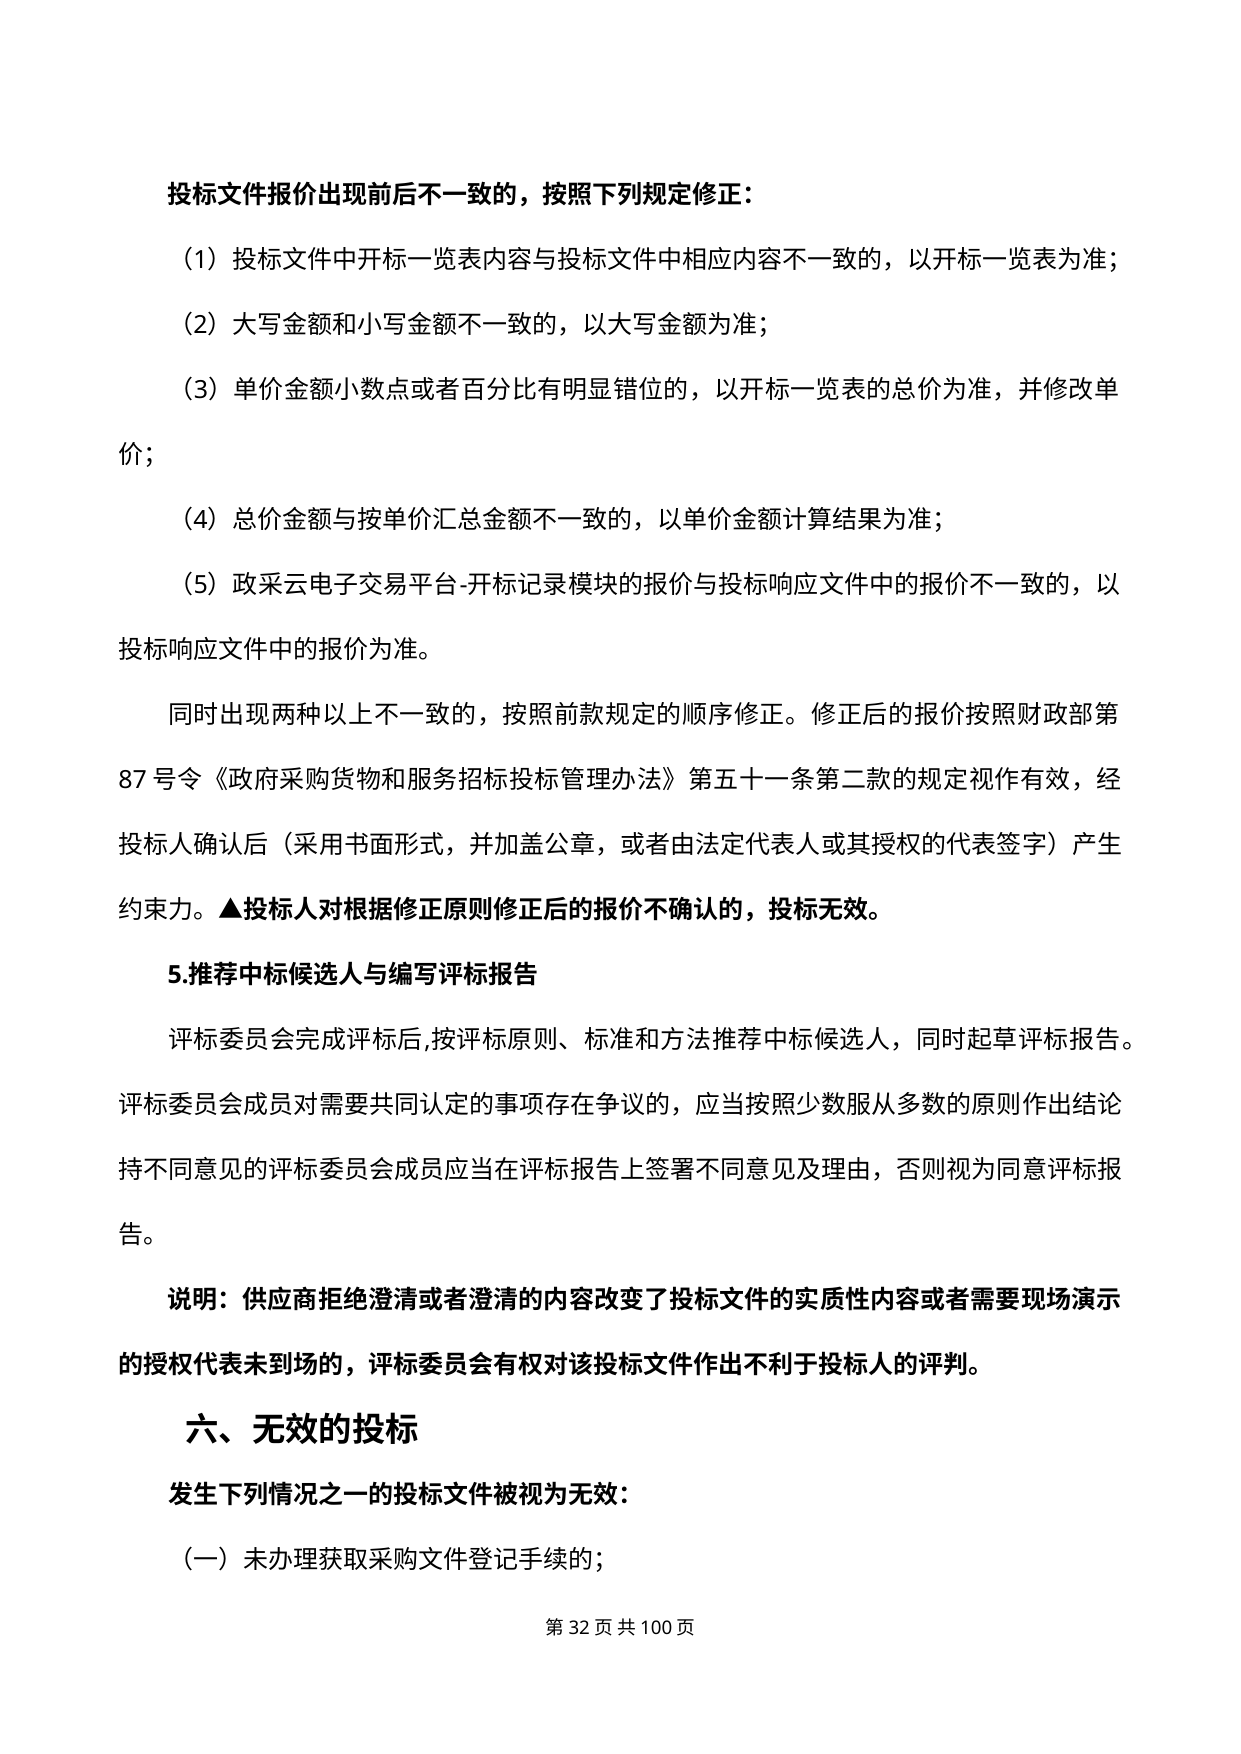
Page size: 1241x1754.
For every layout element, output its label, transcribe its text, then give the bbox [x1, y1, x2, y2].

text 发生下列情况之一的投标文件被视为无效： [118, 1460, 1122, 1525]
text （3）单价金额小数点或者百分比有明显错位的，以开标一览表的总价为准，并修改单价； [118, 355, 1122, 485]
text （2）大写金额和小写金额不一致的，以大写金额为准； [118, 290, 1122, 355]
text （一）未办理获取采购文件登记手续的； [118, 1525, 1122, 1590]
text （1）投标文件中开标一览表内容与投标文件中相应内容不一致的，以开标一览表为准； [118, 225, 1122, 290]
text 说明：供应商拒绝澄清或者澄清的内容改变了投标文件的实质性内容或者需要现场演示的授权代表未到场的，评标委员会有权对该投标文件作出不利于投标人的评判。 [118, 1265, 1122, 1395]
text 评标委员会完成评标后,按评标原则、标准和方法推荐中标候选人，同时起草评标报告。评标委员会成员对需要共同认定的事项存在争议的，应当按照少数服从多数的原则作出结论。持不同意见的评标委员会成员应当在评标报告上签署不同意见及理由，否则视为同意评标报告。 [118, 1005, 1122, 1265]
text 投标文件报价出现前后不一致的，按照下列规定修正： [118, 160, 1122, 225]
text 5.推荐中标候选人与编写评标报告 [118, 940, 1122, 1005]
text 同时出现两种以上不一致的，按照前款规定的顺序修正。修正后的报价按照财政部第87号令《政府采购货物和服务招标投标管理办法》第五十一条第二款的规定视作有效，经投标人确认后（采用书面形式，并加盖公章，或者由法定代表人或其授权的代表签字）产生约束力。▲投标人对根据修正原则修正后的报价不确认的，投标无效。 [118, 680, 1122, 940]
text 六、无效的投标 [118, 1395, 1122, 1460]
text （5）政采云电子交易平台-开标记录模块的报价与投标响应文件中的报价不一致的，以投标响应文件中的报价为准。 [118, 550, 1122, 680]
text （4）总价金额与按单价汇总金额不一致的，以单价金额计算结果为准； [118, 485, 1122, 550]
